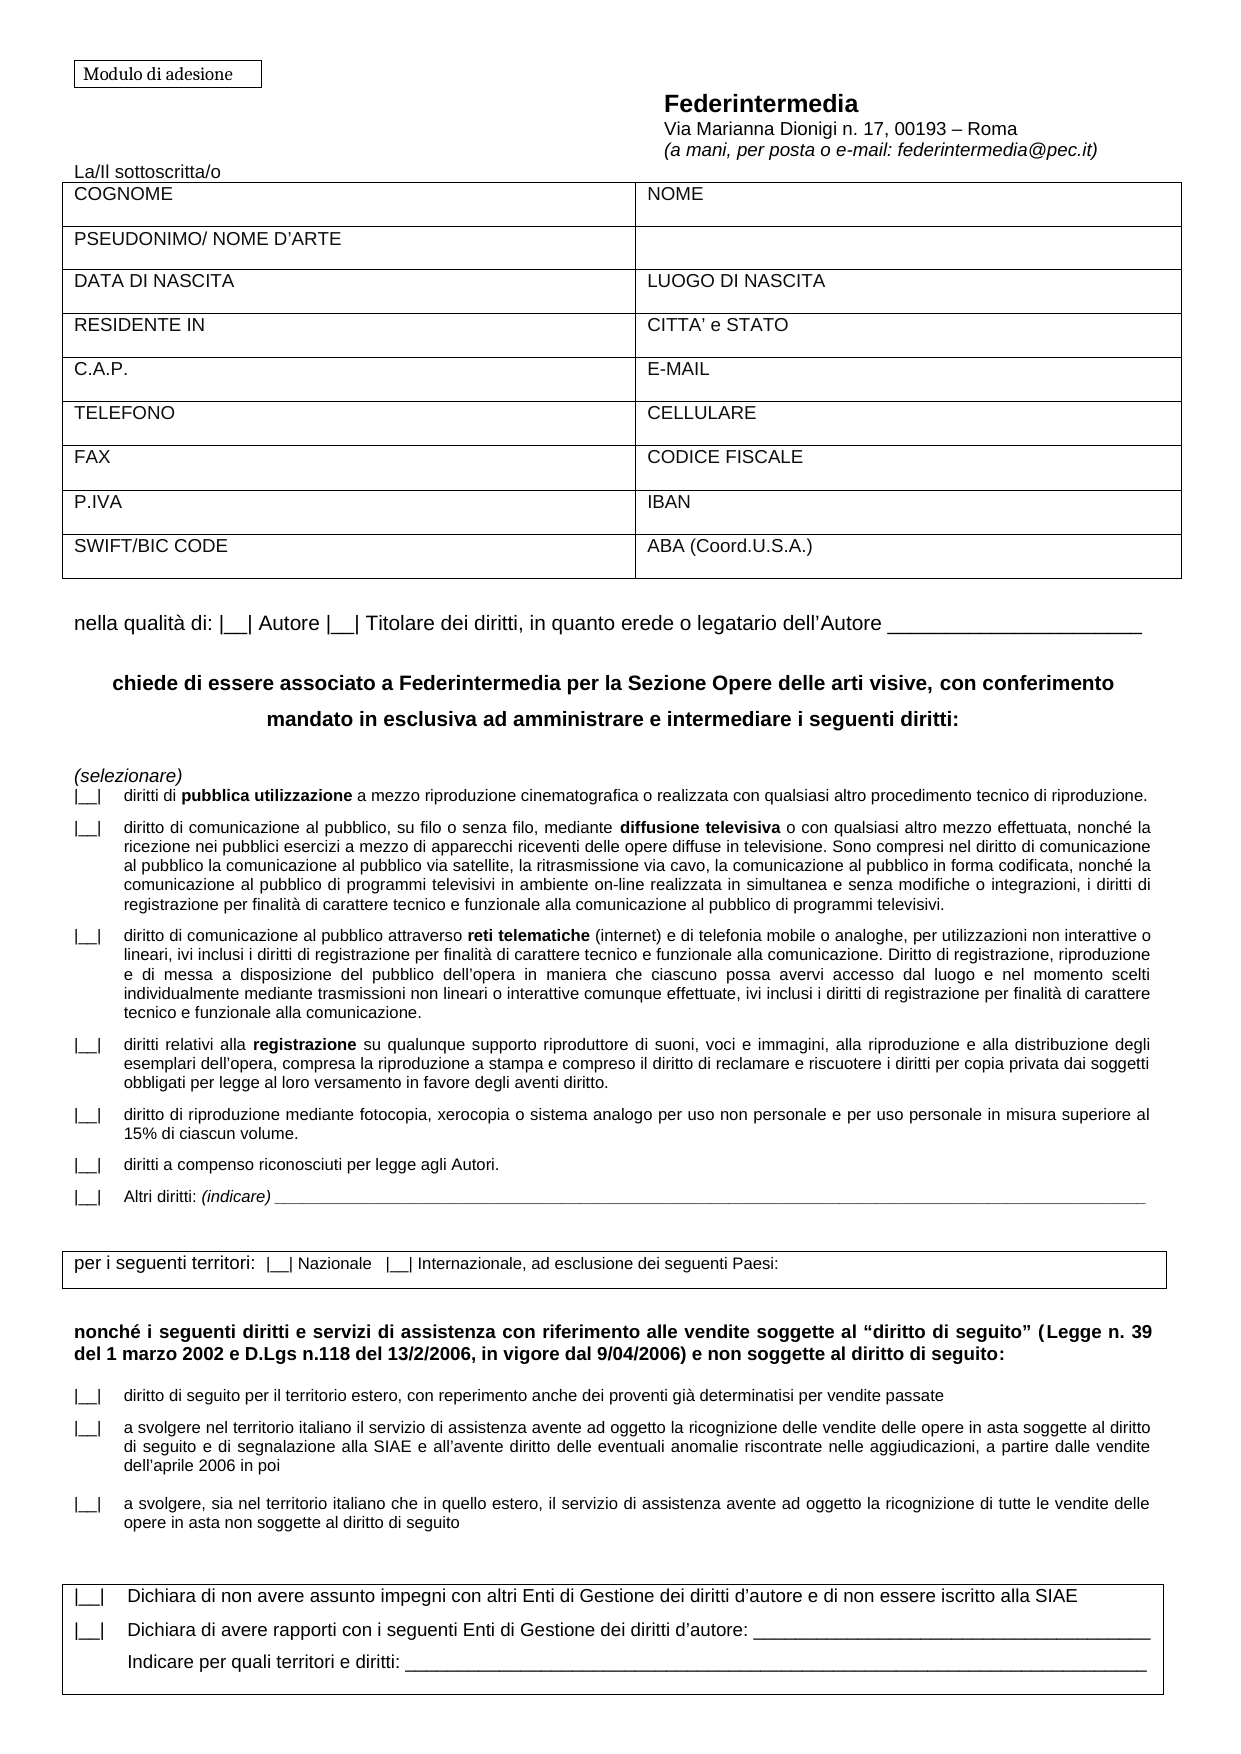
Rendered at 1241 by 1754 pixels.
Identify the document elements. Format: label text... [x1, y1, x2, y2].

table_cell diritto di comunicazione al pubblico attraverso reti telematiche (internet) e di telefonia mobile o analoghe, per utilizzazioni non interattive o lineari, ivi inclusi i diritti di registrazione per finalità di carattere tecnico e funzionale alla comunicazione. Diritto di registrazione, riproduzione e di messa a disposizione del pubblico dell’opera in maniera che ciascuno possa avervi accesso dal luogo e nel momento scelti individualmente mediante trasmissioni non lineari o interattive comunque effettuate, ivi inclusi i diritti di registrazione per finalità di carattere tecnico e funzionale alla comunicazione. [112, 926, 1163, 1034]
table_header |__| [63, 1585, 116, 1619]
text La/Il sottoscritta/o [74, 161, 1152, 182]
table_cell [636, 227, 1181, 269]
table_cell a svolgere, sia nel territorio italiano che in quello estero, il servizio di assistenza avente ad oggetto la ricognizione di tutte le vendite delle opere in asta non soggette al diritto di seguito [112, 1494, 1163, 1552]
table_cell Dichiara di avere rapporti con i seguenti Enti di Gestione dei diritti d’autore: ______________________________________ Indicare per quali territori e diritti: _______________________________________________________________________ [116, 1619, 1163, 1694]
table_header per i seguenti territori: |__| Nazionale |__| Internazionale, ad esclusione dei seguenti Paesi: [63, 1252, 1166, 1288]
table_cell FAX [63, 446, 635, 489]
table_cell PSEUDONIMO/ NOME D’ARTE [63, 227, 635, 269]
text nella qualità di: |__| Autore |__| Titolare dei diritti, in quanto erede o legatario dell’Autore ______________________ [74, 611, 1152, 635]
table_cell |__| [63, 1155, 112, 1187]
table_cell ABA (Coord.U.S.A.) [636, 535, 1181, 578]
table_cell |__| [63, 1187, 112, 1218]
table_header |__| [63, 786, 112, 818]
text Federintermedia [664, 89, 1152, 117]
table_cell diritto di riproduzione mediante fotocopia, xerocopia o sistema analogo per uso non personale e per uso personale in misura superiore al 15% di ciascun volume. [112, 1104, 1163, 1155]
table_cell diritto di comunicazione al pubblico, su filo o senza filo, mediante diffusione televisiva o con qualsiasi altro mezzo effettuata, nonché la ricezione nei pubblici esercizi a mezzo di apparecchi riceventi delle opere diffuse in televisione. Sono compresi nel diritto di comunicazione al pubblico la comunicazione al pubblico via satellite, la ritrasmissione via cavo, la comunicazione al pubblico in forma codificata, nonché la comunicazione al pubblico di programmi televisivi in ambiente on-line realizzata in simultanea e senza modifiche o integrazioni, i diritti di registrazione per finalità di carattere tecnico e funzionale alla comunicazione al pubblico di programmi televisivi. [112, 818, 1163, 926]
table_cell CODICE FISCALE [636, 446, 1181, 489]
table_cell RESIDENTE IN [63, 314, 635, 357]
table_cell P.IVA [63, 491, 635, 534]
text (selezionare) [74, 764, 1152, 786]
table_cell diritti a compenso riconosciuti per legge agli Autori. [112, 1155, 1163, 1187]
table_cell Altri diritti: (indicare) ______________________________________________________________________________________________ [112, 1187, 1163, 1218]
text Via Marianna Dionigi n. 17, 00193 – Roma [590, 117, 1152, 139]
table_cell a svolgere nel territorio italiano il servizio di assistenza avente ad oggetto la ricognizione delle vendite delle opere in asta soggette al diritto di seguito e di segnalazione alla SIAE e all’avente diritto delle eventuali anomalie riscontrate nelle aggiudicazioni, a partire dalle vendite dell’aprile 2006 in poi [112, 1418, 1163, 1494]
table_cell |__| [63, 1104, 112, 1155]
table_cell |__| [63, 818, 112, 926]
table_cell |__| [63, 1619, 116, 1694]
table_cell LUOGO DI NASCITA [636, 270, 1181, 313]
table_cell DATA DI NASCITA [63, 270, 635, 313]
table_cell E-MAIL [636, 358, 1181, 401]
table_cell |__| [63, 1494, 112, 1552]
table_cell IBAN [636, 491, 1181, 534]
table_header |__| [63, 1386, 112, 1417]
table_cell diritti relativi alla registrazione su qualunque supporto riproduttore di suoni, voci e immagini, alla riproduzione e alla distribuzione degli esemplari dell’opera, compresa la riproduzione a stampa e compreso il diritto di reclamare e riscuotere i diritti per copia privata dai soggetti obbligati per legge al loro versamento in favore degli aventi diritto. [112, 1034, 1163, 1104]
table_header COGNOME [63, 183, 635, 226]
table_header NOME [636, 183, 1181, 226]
table_cell SWIFT/BIC CODE [63, 535, 635, 578]
table_cell CELLULARE [636, 402, 1181, 445]
table_cell CITTA’ e STATO [636, 314, 1181, 357]
text (a mani, per posta o e-mail: federintermedia@pec.it) [590, 139, 1152, 161]
text chiede di essere associato a Federintermedia per la Sezione Opere delle arti visive, con conferimento mandato in esclusiva ad amministrare e intermediare i seguenti diritti: [74, 671, 1152, 731]
text nonché i seguenti diritti e servizi di assistenza con riferimento alle vendite soggette al “diritto di seguito” (Legge n. 39 del 1 marzo 2002 e D.Lgs n.118 del 13/2/2006, in vigore dal 9/04/2006) e non soggette al diritto di seguito: [74, 1321, 1152, 1364]
table_header Dichiara di non avere assunto impegni con altri Enti di Gestione dei diritti d’autore e di non essere iscritto alla SIAE [116, 1585, 1163, 1619]
table_cell C.A.P. [63, 358, 635, 401]
table_cell |__| [63, 1034, 112, 1104]
table_header diritto di seguito per il territorio estero, con reperimento anche dei proventi già determinatisi per vendite passate [112, 1386, 1163, 1417]
table_header diritti di pubblica utilizzazione a mezzo riproduzione cinematografica o realizzata con qualsiasi altro procedimento tecnico di riproduzione. [112, 786, 1163, 818]
table_cell |__| [63, 1418, 112, 1494]
table_cell |__| [63, 926, 112, 1034]
table_cell TELEFONO [63, 402, 635, 445]
